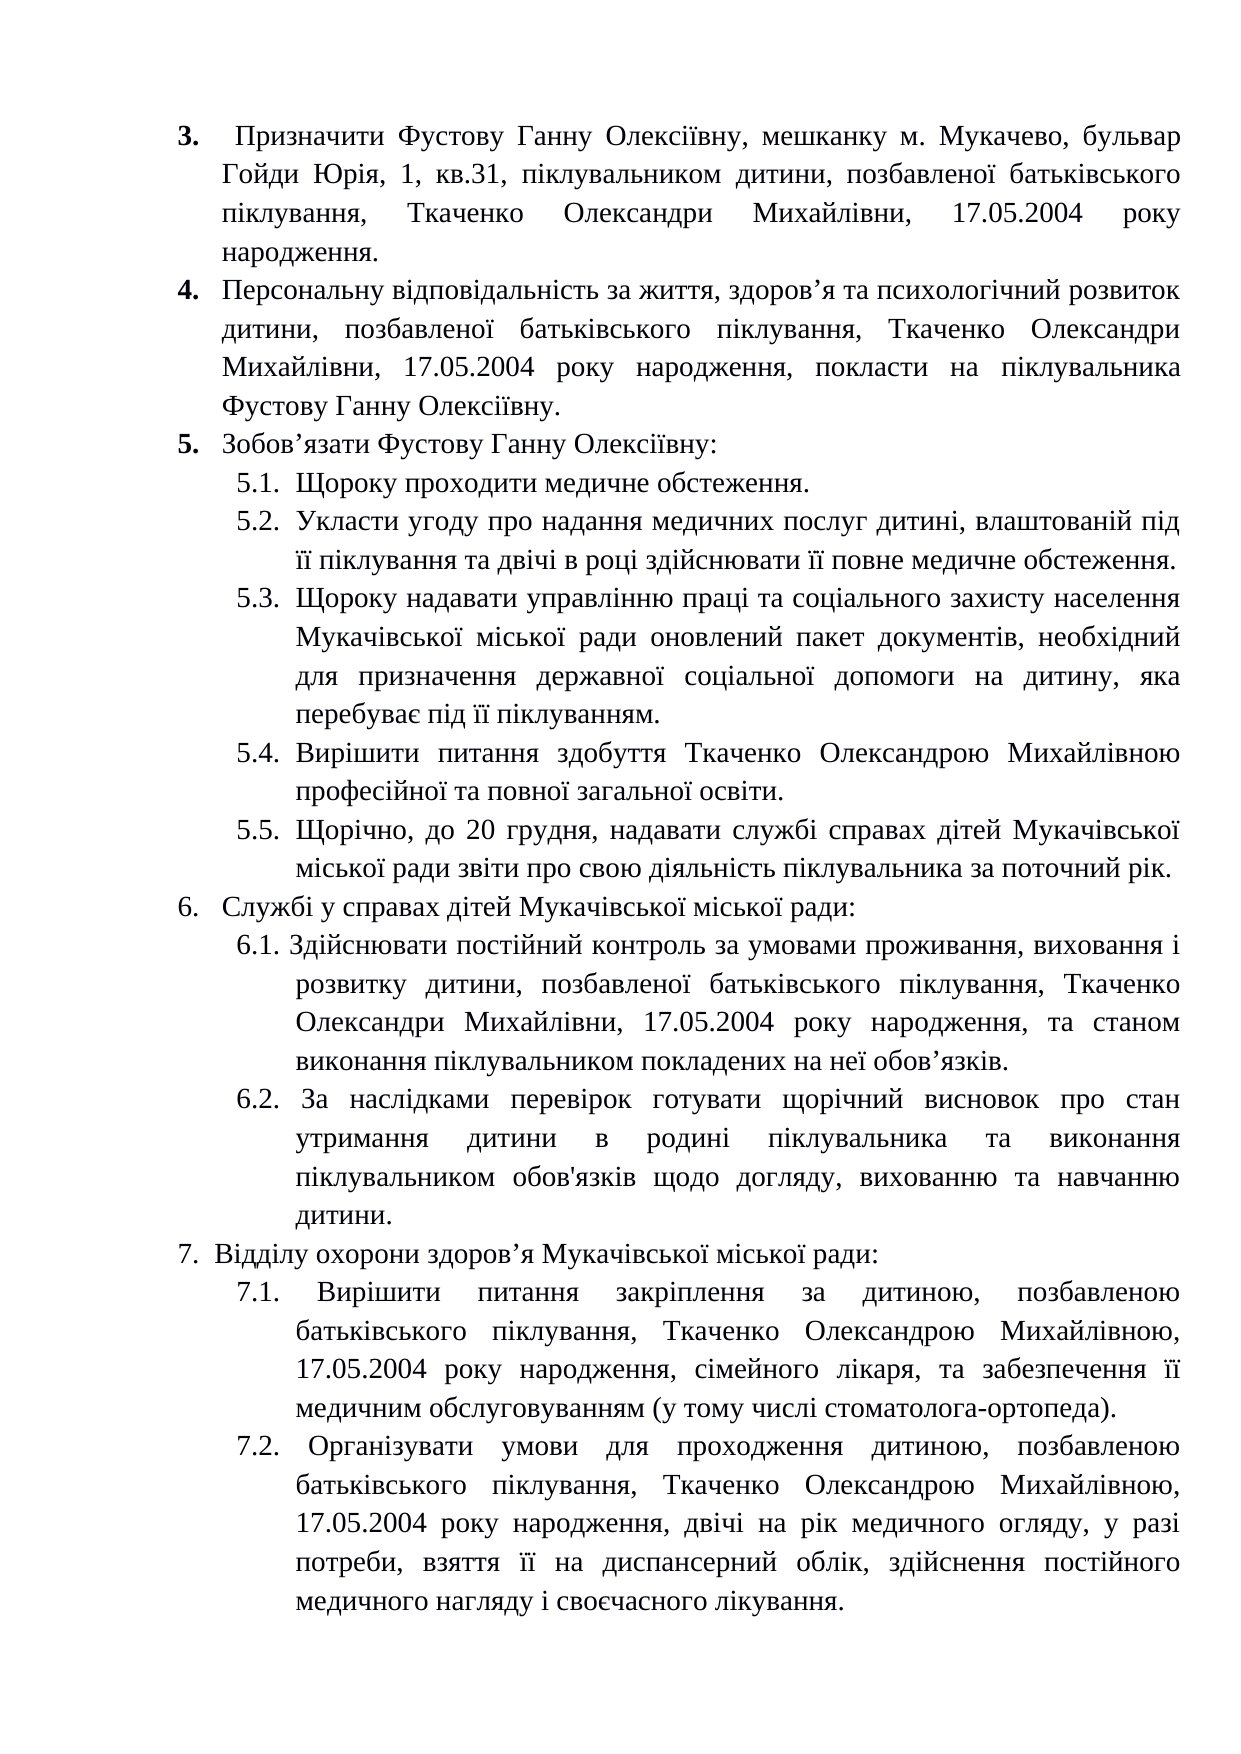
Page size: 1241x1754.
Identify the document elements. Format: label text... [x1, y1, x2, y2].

list 6. Службі у справах дітей Мукачівської міської ради: [177, 889, 1181, 922]
list Щороку надавати управлінню праці та соціального захисту населення Мукачівської міської ради оновлений пакет документів, необхідний для призначення державної соціальної допомоги на дитину, яка перебуває під її піклуванням. [236, 581, 1181, 730]
list Щорічно, до 20 грудня, надавати службі справах дітей Мукачівської міської ради звіти про свою діяльність піклувальника за поточний рік. [236, 812, 1181, 884]
list 6.2. За наслідками перевірок готувати щорічний висновок про стан утримання дитини в родині піклувальника та виконання піклувальником обов'язків щодо догляду, вихованню та навчанню дитини. [236, 1082, 1181, 1231]
list Укласти угоду про надання медичних послуг дитині, влаштованій під її піклування та двічі в році здійснювати її повне медичне обстеження. [236, 503, 1181, 576]
list Зобов’язати Фустову Ганну Олексіївну: [177, 426, 1181, 460]
text 7.1. Вирішити питання закріплення за дитиною, позбавленою батьківського піклування, Ткаченко Олександрою Михайлівною, 17.05.2004 року народження, сімейного лікаря, та забезпечення її медичним обслуговуванням (у тому числі стоматолога-ортопеда). [236, 1274, 1181, 1423]
text 7.2. Організувати умови для проходження дитиною, позбавленою батьківського піклування, Ткаченко Олександрою Михайлівною, 17.05.2004 року народження, двічі на рік медичного огляду, у разі потреби, взяття її на диспансерний облік, здійснення постійного медичного нагляду і своєчасного лікування. [236, 1428, 1181, 1616]
list Щороку проходити медичне обстеження. [236, 465, 1181, 498]
list 6.1. Здійснювати постійний контроль за умовами проживання, виховання і розвитку дитини, позбавленої батьківського піклування, Ткаченко Олександри Михайлівни, 17.05.2004 року народження, та станом виконання піклувальником покладених на неї обов’язків. [236, 927, 1181, 1077]
list Призначити Фустову Ганну Олексіївну, мешканку м. Мукачево, бульвар Гойди Юрія, 1, кв.31, піклувальником дитини, позбавленої батьківського піклування, Ткаченко Олександри Михайлівни, 17.05.2004 року народження. [177, 118, 1181, 267]
list Персональну відповідальність за життя, здоров’я та психологічний розвиток дитини, позбавленої батьківського піклування, Ткаченко Олександри Михайлівни, 17.05.2004 року народження, покласти на піклувальника Фустову Ганну Олексіївну. [177, 272, 1181, 421]
list Вирішити питання здобуття Ткаченко Олександрою Михайлівною професійної та повної загальної освіти. [236, 735, 1181, 807]
text 7. Відділу охорони здоров’я Мукачівської міської ради: [177, 1236, 1181, 1269]
